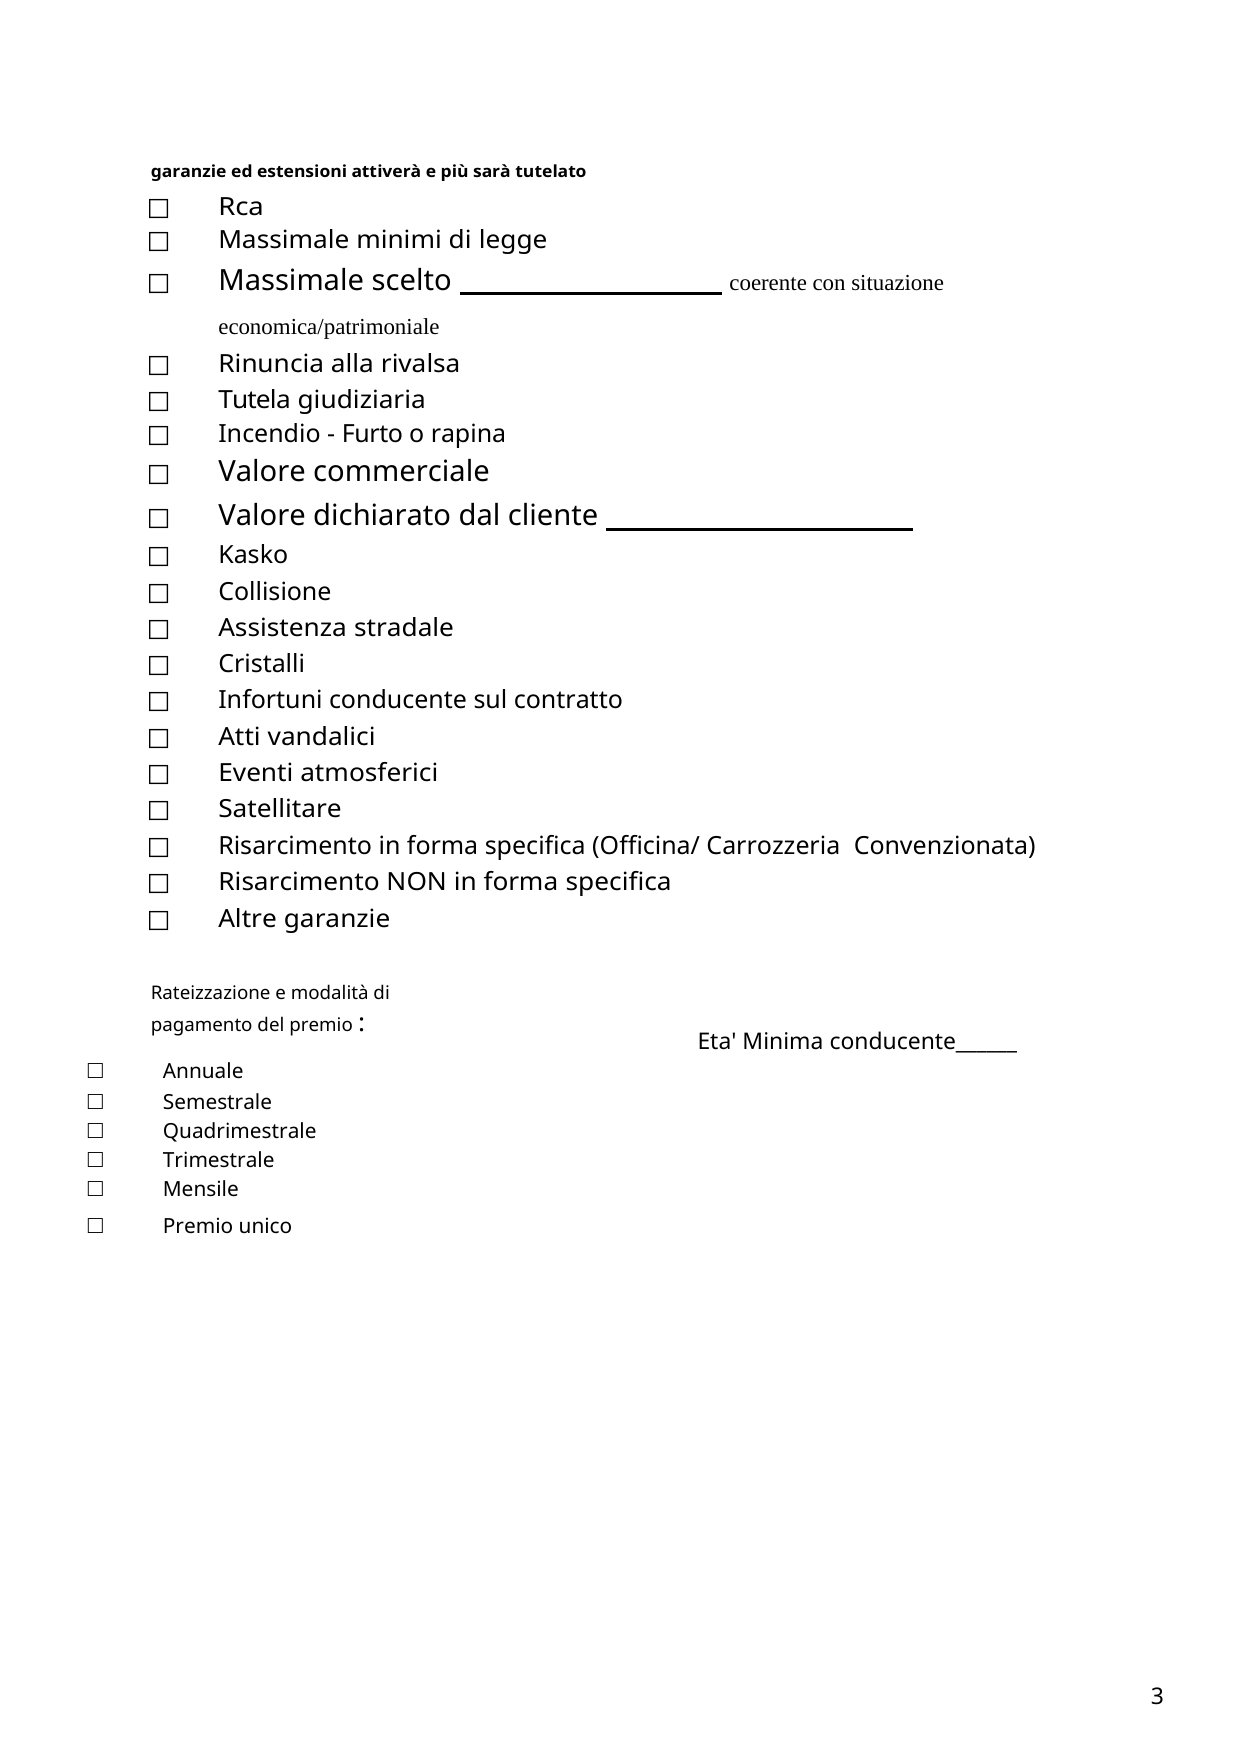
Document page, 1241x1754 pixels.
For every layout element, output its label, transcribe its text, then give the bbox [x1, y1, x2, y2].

list Valore dichiarato dal cliente [147, 490, 1151, 534]
list Kasko [147, 534, 1151, 571]
subtitle Annuale [88, 1047, 408, 1086]
list Incendio - Furto o rapina [147, 416, 1151, 449]
subtitle Valore commerciale [147, 449, 1151, 490]
list Premio unico [88, 1203, 408, 1242]
list Satellitare [147, 789, 1151, 825]
list Eventi atmosferici [147, 752, 1151, 789]
list Risarcimento in forma specifica (Officina/ Carrozzeria Convenzionata) [147, 825, 1151, 861]
list Assistenza stradale [147, 607, 1151, 644]
list Risarcimento NON in forma specifica [147, 861, 1151, 898]
list Rca [147, 187, 1151, 222]
list Cristalli [147, 644, 1151, 680]
text Rateizzazione e modalità di pagamento del premio : [151, 979, 408, 1039]
list Altre garanzie [147, 898, 1151, 935]
list Infortuni conducente sul contratto [147, 680, 1151, 716]
list Rinuncia alla rivalsa [147, 343, 1151, 380]
list Massimale minimi di legge [147, 222, 1151, 255]
text Eta' Minima conducente______ [697, 1024, 1151, 1056]
list Semestrale [88, 1086, 408, 1115]
list Atti vandalici [147, 716, 1151, 752]
list Mensile [88, 1173, 408, 1203]
subtitle Massimale scelto _________________ coerente con situazione economica/patrimoniale [147, 255, 1151, 343]
list Collisione [147, 571, 1151, 607]
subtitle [151, 142, 1151, 187]
list Quadrimestrale [88, 1115, 408, 1144]
list Trimestrale [88, 1144, 408, 1173]
list Tutela giudiziaria [147, 380, 1151, 416]
